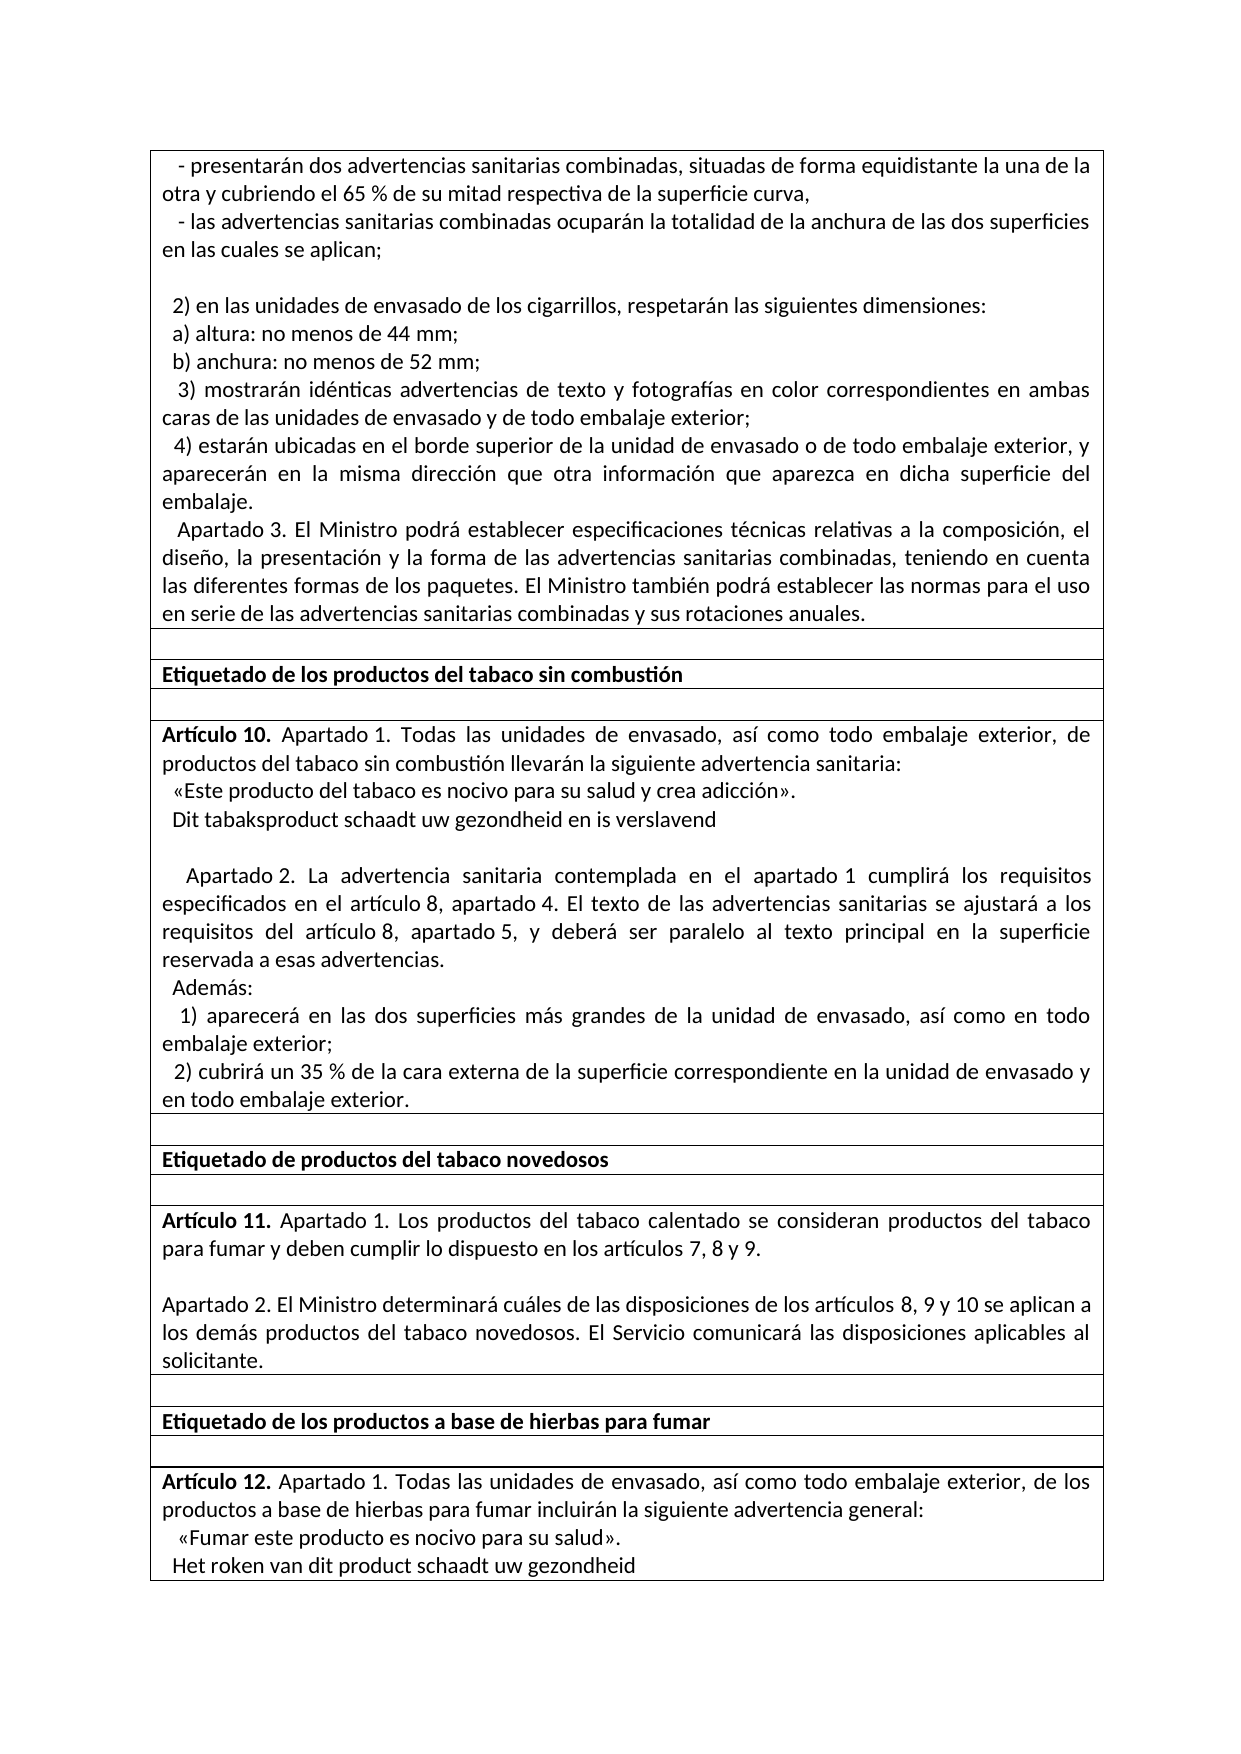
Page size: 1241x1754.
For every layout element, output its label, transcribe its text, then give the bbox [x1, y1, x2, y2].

table_cell [151, 1114, 1103, 1144]
table_cell [151, 1375, 1103, 1406]
table_cell Artículo 11. Apartado 1. Los productos del tabaco calentado se consideran productos del tabaco para fumar y deben cumplir lo dispuesto en los artículos 7, 8 y 9. Apartado 2. El Ministro determinará cuáles de las disposiciones de los artículos 8, 9 y 10 se aplican a los demás productos del tabaco novedosos. El Servicio comunicará las disposiciones aplicables al solicitante. [151, 1206, 1103, 1374]
table_cell [151, 1175, 1103, 1205]
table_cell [151, 1468, 1103, 1579]
table_cell Artículo 10. Apartado 1. Todas las unidades de envasado, así como todo embalaje exterior, de productos del tabaco sin combustión llevarán la siguiente advertencia sanitaria: «Este producto del tabaco es nocivo para su salud y crea adicción». Dit tabaksproduct schaadt uw gezondheid en is verslavend Apartado 2. La advertencia sanitaria contemplada en el apartado 1 cumplirá los requisitos especificados en el artículo 8, apartado 4. El texto de las advertencias sanitarias se ajustará a los requisitos del artículo 8, apartado 5, y deberá ser paralelo al texto principal en la superficie reservada a esas advertencias. Además: 1) aparecerá en las dos superficies más grandes de la unidad de envasado, así como en todo embalaje exterior; 2) cubrirá un 35 % de la cara externa de la superficie correspondiente en la unidad de envasado y en todo embalaje exterior. [151, 721, 1103, 1113]
table_cell Etiquetado de los productos del tabaco sin combustión [151, 660, 1103, 688]
table_cell [151, 1436, 1103, 1466]
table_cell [151, 151, 1103, 627]
table_cell Etiquetado de productos del tabaco novedosos [151, 1146, 1103, 1173]
table_cell [151, 689, 1103, 719]
table_cell Etiquetado de los productos a base de hierbas para fumar [151, 1407, 1103, 1435]
table_cell [151, 629, 1103, 659]
